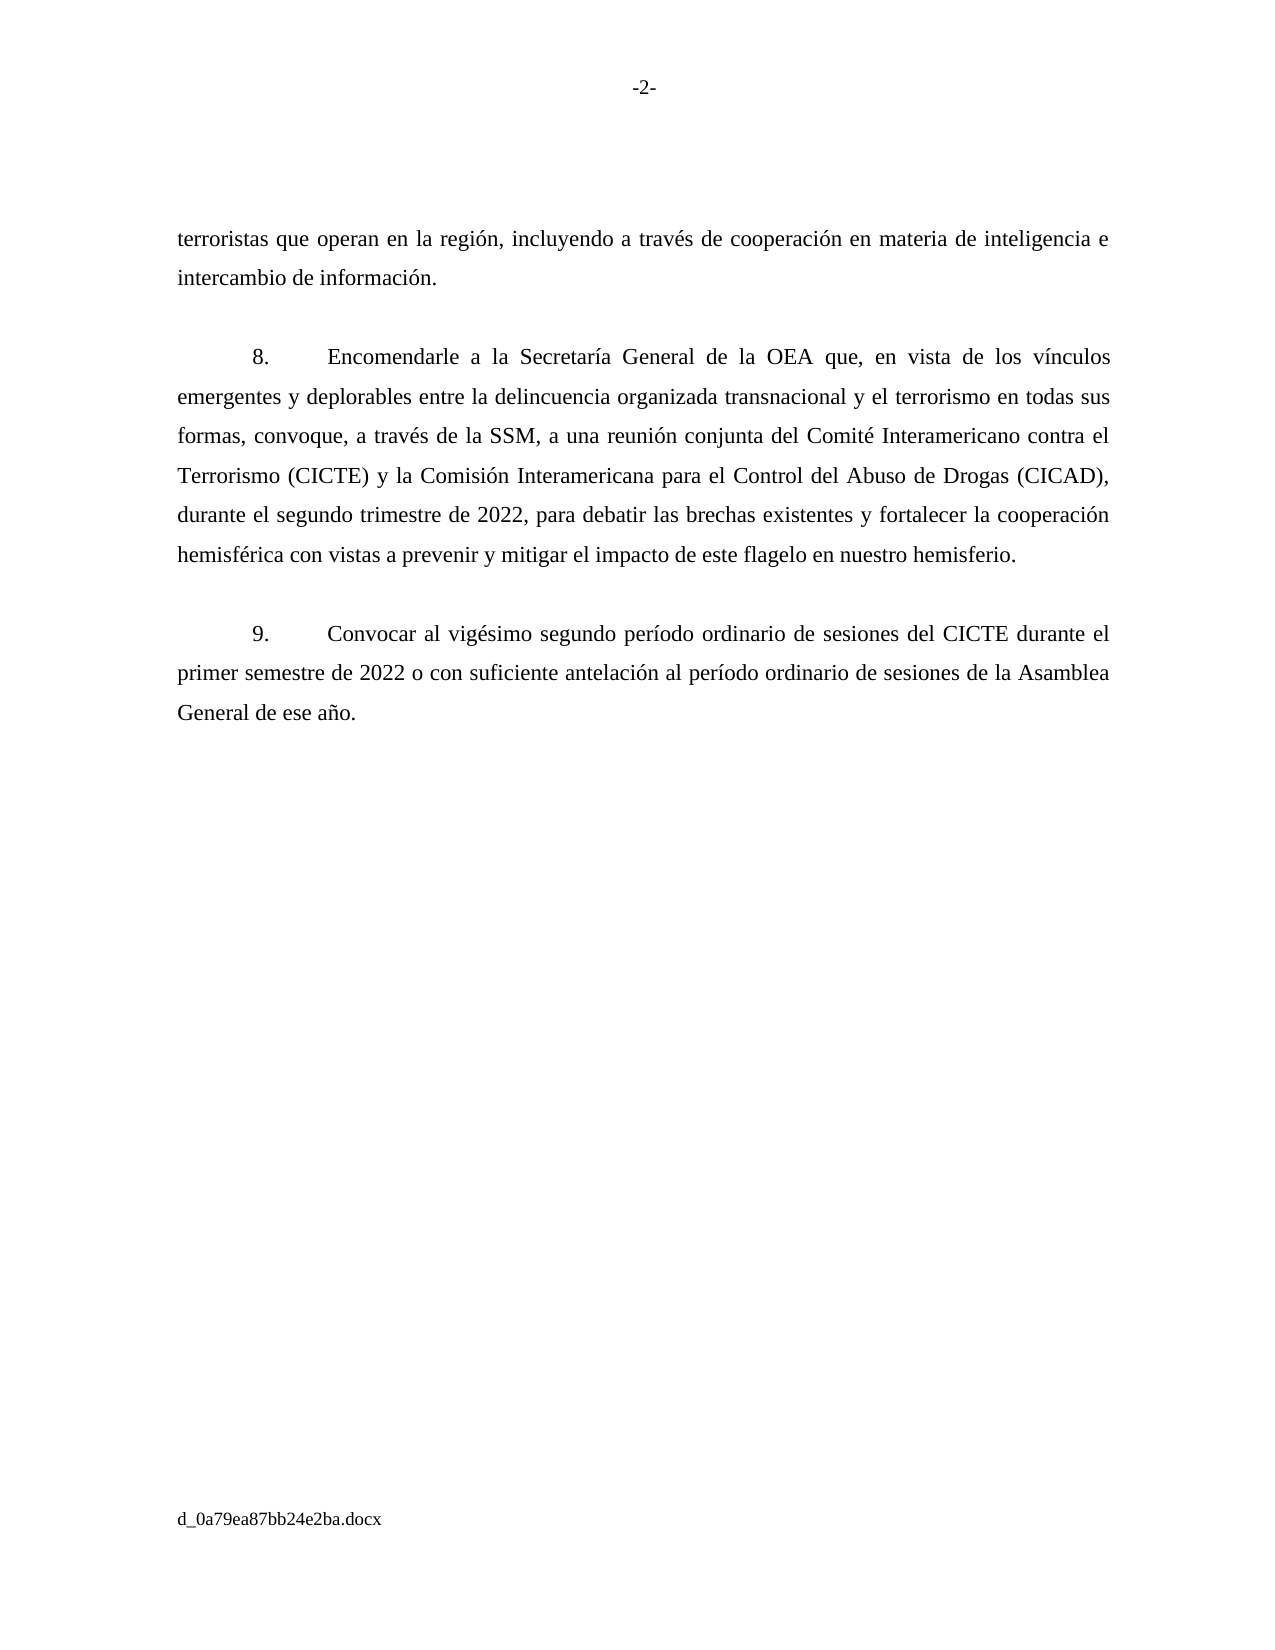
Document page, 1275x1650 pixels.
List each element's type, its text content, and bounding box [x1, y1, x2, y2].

list Encomendarle a la Secretaría General de la OEA que, en vista de los vínculos emergentes y deplorables entre la delincuencia organizada transnacional y el terrorismo en todas sus formas, convoque, a través de la SSM, a una reunión conjunta del Comité Interamericano contra el Terrorismo (CICTE) y la Comisión Interamericana para el Control del Abuso de Drogas (CICAD), durante el segundo trimestre de 2022, para debatir las brechas existentes y fortalecer la cooperación hemisférica con vistas a prevenir y mitigar el impacto de este flagelo en nuestro hemisferio. [177, 343, 1111, 567]
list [177, 225, 1111, 291]
list Convocar al vigésimo segundo período ordinario de sesiones del CICTE durante el primer semestre de 2022 o con suficiente antelación al período ordinario de sesiones de la Asamblea General de ese año. [177, 620, 1111, 725]
